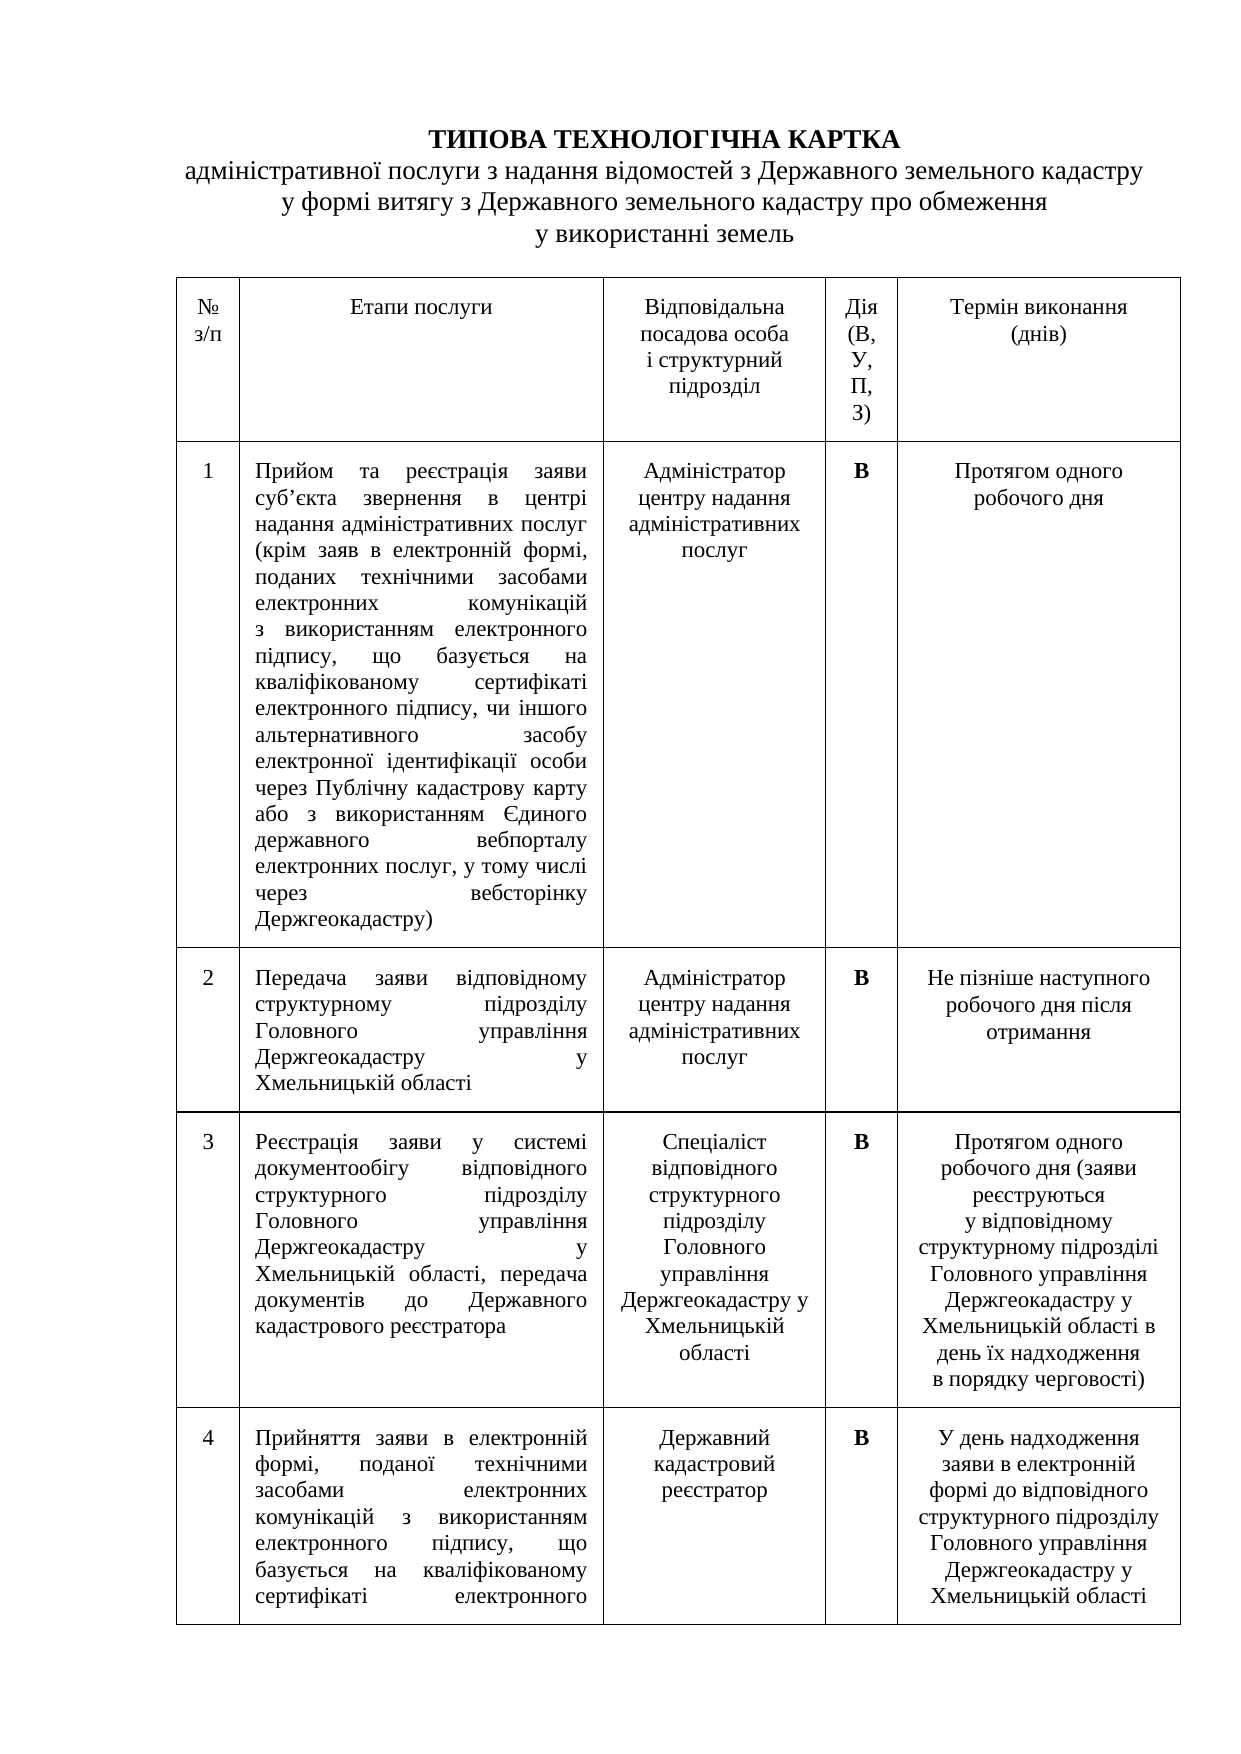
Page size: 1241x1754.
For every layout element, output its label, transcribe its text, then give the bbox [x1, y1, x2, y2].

table_cell Адміністратор центру надання адміністративних послуг [604, 948, 825, 1111]
text у формі витягу з Державного земельного кадастру про обмеження [177, 186, 1152, 217]
table_cell Протягом одного робочого дня (заяви реєструються у відповідному структурному підрозділі Головного управління Держгеокадастру у Хмельницькій області в день їх надходження в порядку черговості) [898, 1113, 1180, 1407]
table_cell Реєстрація заяви у системі документообігу відповідного структурного підрозділу Головного управління Держгеокадастру у Хмельницькій області, передача документів до Державного кадастрового реєстратора [240, 1113, 603, 1407]
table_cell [604, 1408, 825, 1624]
table_cell Протягом одного робочого дня [898, 442, 1180, 947]
table_header Відповідальна посадова особа і структурний підрозділ [604, 278, 825, 441]
text у використанні земель [177, 217, 1152, 248]
text адміністративної послуги з надання відомостей з Державного земельного кадастру [177, 154, 1152, 186]
table_cell В [826, 948, 897, 1111]
table_cell Прийом та реєстрація заяви суб’єкта звернення в центрі надання адміністративних послуг (крім заяв в електронній формі, поданих технічними засобами електронних комунікацій з використанням електронного підпису, що базується на кваліфікованому сертифікаті електронного підпису, чи іншого альтернативного засобу електронної ідентифікації особи через Публічну кадастрову карту або з використанням Єдиного державного вебпорталу електронних послуг, у тому числі через вебсторінку Держгеокадастру) [240, 442, 603, 947]
table_cell В [826, 1408, 897, 1624]
text ТИПОВА ТЕХНОЛОГІЧНА КАРТКА [177, 118, 1152, 154]
table_cell 4 [177, 1408, 239, 1624]
table_cell 1 [177, 442, 239, 947]
table_cell Адміністратор центру надання адміністративних послуг [604, 442, 825, 947]
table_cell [898, 1408, 1180, 1624]
table_header Дія (В, У, П, З) [826, 278, 897, 441]
table_cell Спеціаліст відповідного структурного підрозділу Головного управління Держгеокадастру у Хмельницькій області [604, 1113, 825, 1407]
table_header № з/п [177, 278, 239, 441]
table_cell В [826, 442, 897, 947]
table_cell В [826, 1113, 897, 1407]
table_cell 2 [177, 948, 239, 1111]
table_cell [240, 1408, 603, 1624]
table_cell Передача заяви відповідному структурному підрозділу Головного управління Держгеокадастру у Хмельницькій області [240, 948, 603, 1111]
table_header Термін виконання (днів) [898, 278, 1180, 441]
table_header Етапи послуги [240, 278, 603, 441]
table_cell 3 [177, 1113, 239, 1407]
table_cell Не пізніше наступного робочого дня після отримання [898, 948, 1180, 1111]
